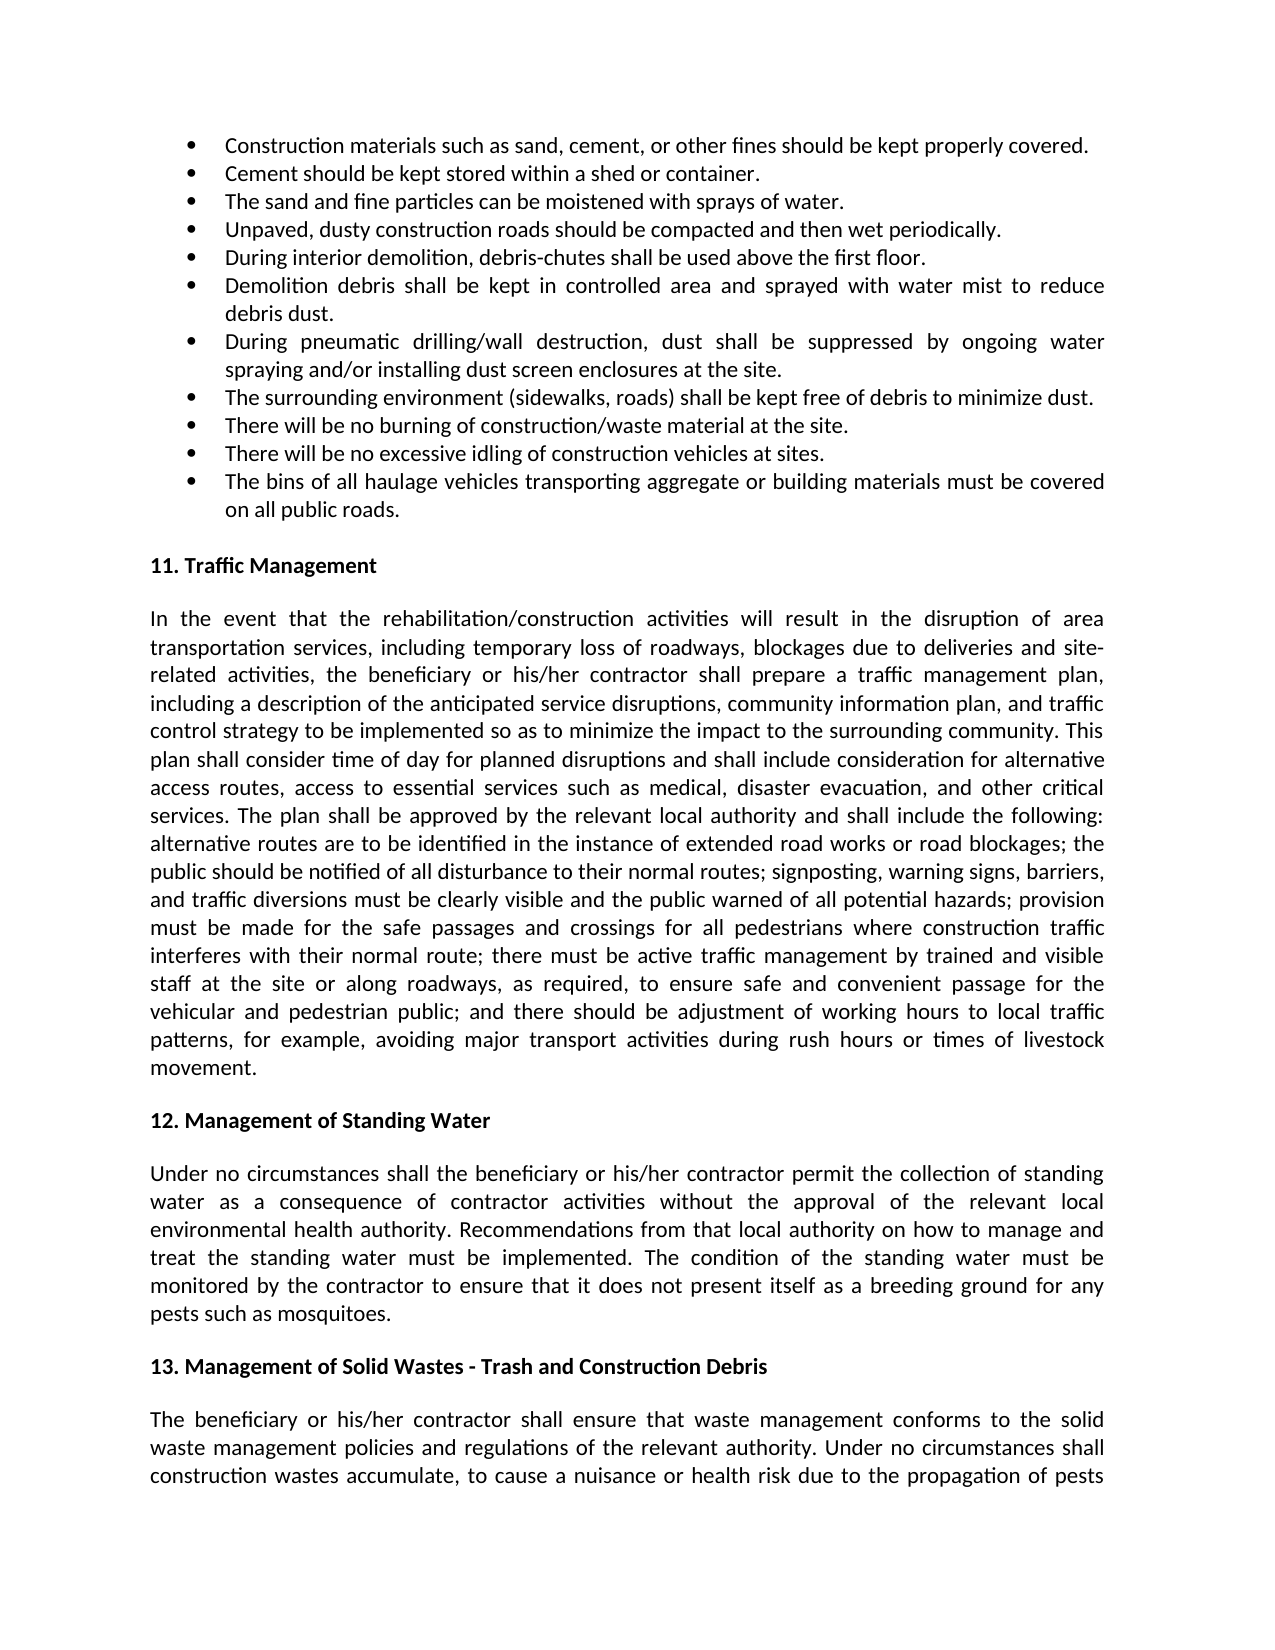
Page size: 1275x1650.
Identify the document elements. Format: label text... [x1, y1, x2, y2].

list Demolition debris shall be kept in controlled area and sprayed with water mist to reduce debris dust. [187, 271, 1106, 327]
text 13. Management of Solid Wastes - Trash and Construction Debris [150, 1352, 1106, 1380]
text Under no circumstances shall the beneficiary or his/her contractor permit the collection of standing water as a consequence of contractor activities without the approval of the relevant local environmental health authority. Recommendations from that local authority on how to manage and treat the standing water must be implemented. The condition of the standing water must be monitored by the contractor to ensure that it does not present itself as a breeding ground for any pests such as mosquitoes. [150, 1159, 1106, 1327]
text 11. Traffic Management [150, 552, 1106, 579]
list There will be no burning of construction/waste material at the site. [187, 411, 1106, 439]
list The surrounding environment (sidewalks, roads) shall be kept free of debris to minimize dust. [187, 383, 1106, 411]
list There will be no excessive idling of construction vehicles at sites. [187, 439, 1106, 467]
list Unpaved, dusty construction roads should be compacted and then wet periodically. [187, 215, 1106, 243]
list The bins of all haulage vehicles transporting aggregate or building materials must be covered on all public roads. [187, 467, 1106, 523]
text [150, 1405, 1106, 1489]
list Construction materials such as sand, cement, or other fines should be kept properly covered. [187, 131, 1106, 159]
list During pneumatic drilling/wall destruction, dust shall be suppressed by ongoing water spraying and/or installing dust screen enclosures at the site. [187, 327, 1106, 383]
list Cement should be kept stored within a shed or container. [187, 159, 1106, 187]
list During interior demolition, debris-chutes shall be used above the first floor. [187, 243, 1106, 271]
list The sand and fine particles can be moistened with sprays of water. [187, 187, 1106, 215]
text 12. Management of Standing Water [150, 1106, 1106, 1134]
text In the event that the rehabilitation/construction activities will result in the disruption of area transportation services, including temporary loss of roadways, blockages due to deliveries and site-related activities, the beneficiary or his/her contractor shall prepare a traffic management plan, including a description of the anticipated service disruptions, community information plan, and traffic control strategy to be implemented so as to minimize the impact to the surrounding community. This plan shall consider time of day for planned disruptions and shall include consideration for alternative access routes, access to essential services such as medical, disaster evacuation, and other critical services. The plan shall be approved by the relevant local authority and shall include the following: alternative routes are to be identified in the instance of extended road works or road blockages; the public should be notified of all disturbance to their normal routes; signposting, warning signs, barriers, and traffic diversions must be clearly visible and the public warned of all potential hazards; provision must be made for the safe passages and crossings for all pedestrians where construction traffic interferes with their normal route; there must be active traffic management by trained and visible staff at the site or along roadways, as required, to ensure safe and convenient passage for the vehicular and pedestrian public; and there should be adjustment of working hours to local traffic patterns, for example, avoiding major transport activities during rush hours or times of livestock movement. [150, 604, 1106, 1081]
